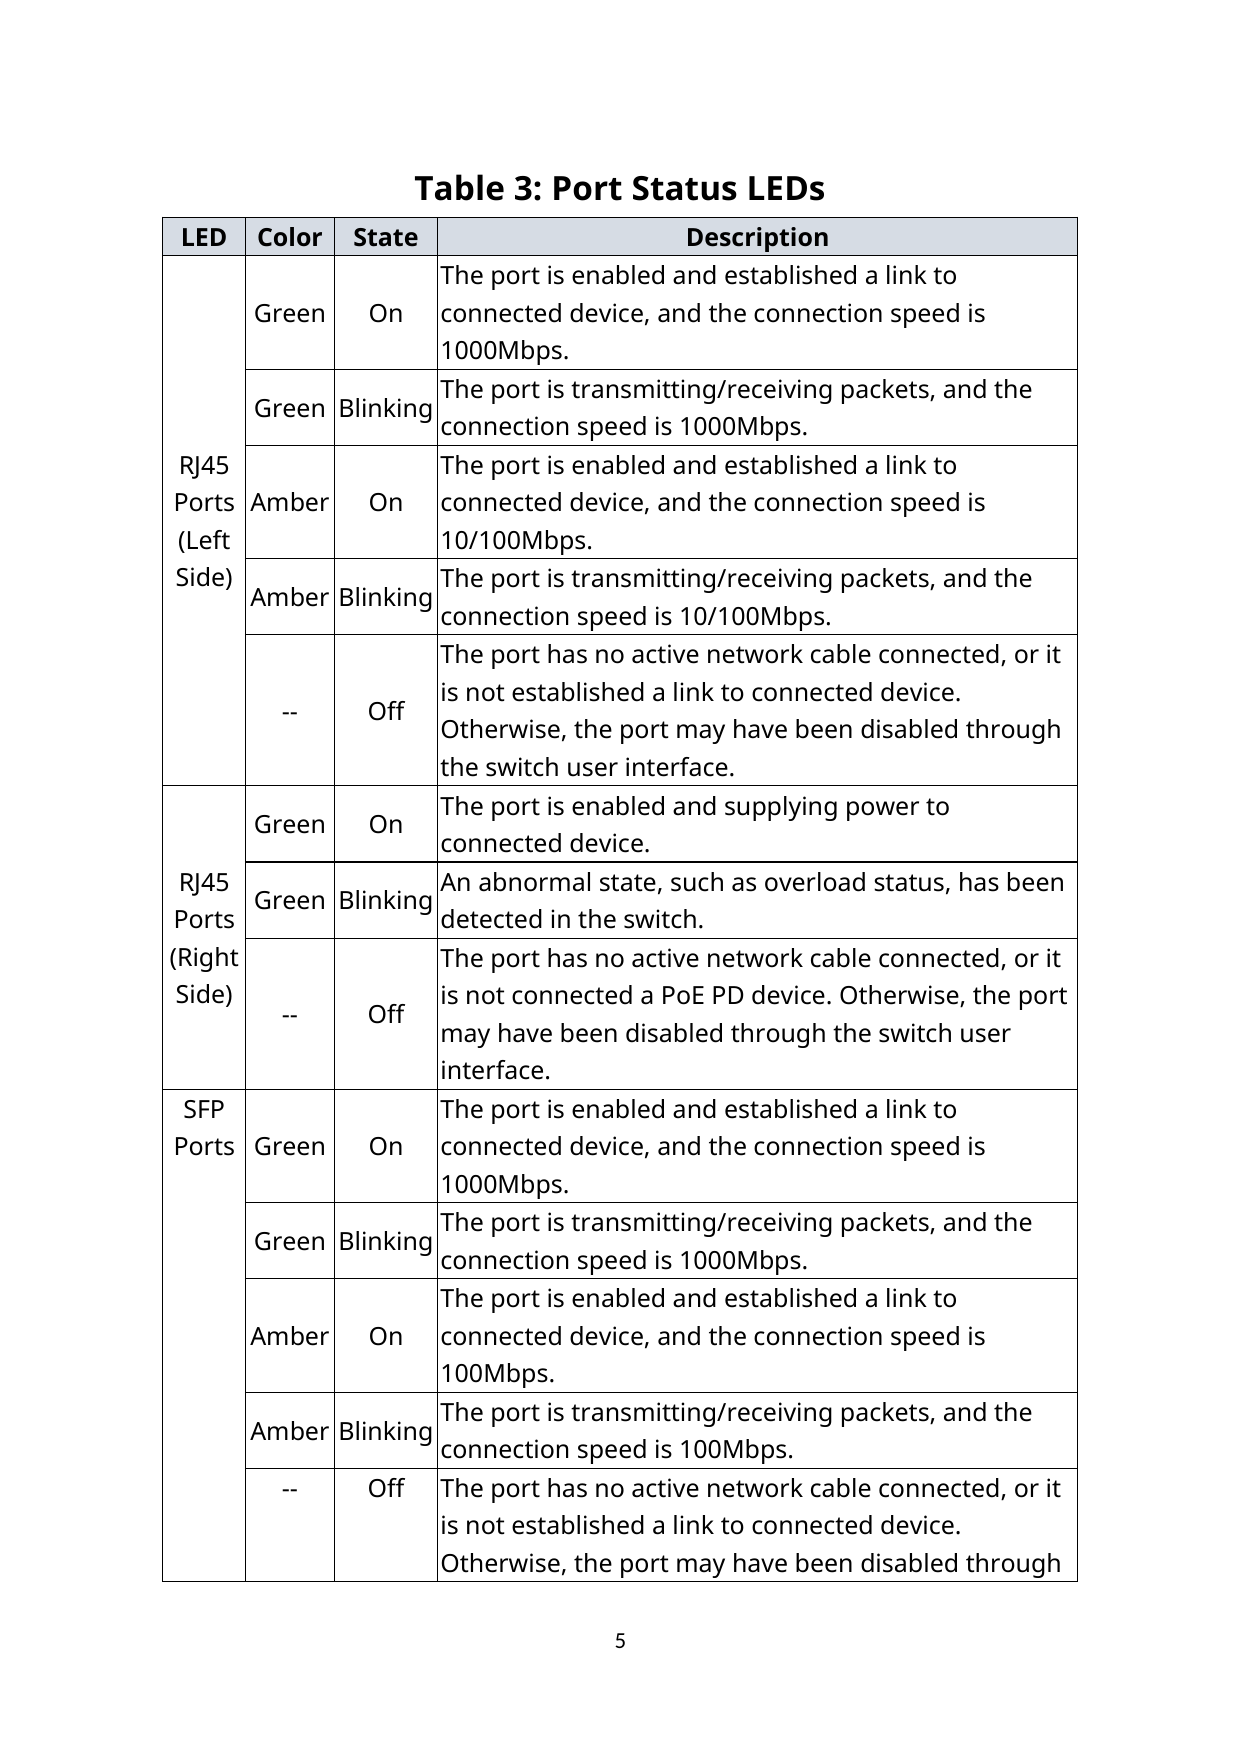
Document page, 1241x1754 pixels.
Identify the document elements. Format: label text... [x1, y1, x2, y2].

table_cell The port is transmitting/receiving packets, and the connection speed is 1000Mbps. [438, 370, 1077, 445]
table_cell Amber [246, 559, 334, 634]
table_cell Green [246, 370, 334, 445]
table_cell -- [246, 635, 334, 785]
table_cell Green [246, 1090, 334, 1202]
table_cell -- [246, 1469, 334, 1581]
table_cell On [335, 256, 437, 369]
table_cell Green [246, 256, 334, 369]
table_cell The port is enabled and established a link to connected device, and the connection speed is 10/100Mbps. [438, 446, 1077, 558]
table_cell On [335, 1090, 437, 1202]
table_cell Blinking [335, 559, 437, 634]
table_cell An abnormal state, such as overload status, has been detected in the switch. [438, 863, 1077, 937]
table_cell Green [246, 786, 334, 861]
table_cell The port is enabled and established a link to connected device, and the connection speed is 1000Mbps. [438, 1090, 1077, 1202]
table_cell The port is transmitting/receiving packets, and the connection speed is 10/100Mbps. [438, 559, 1077, 634]
table_cell On [335, 786, 437, 861]
table_header Description [438, 218, 1077, 255]
table_cell The port is transmitting/receiving packets, and the connection speed is 100Mbps. [438, 1393, 1077, 1468]
table_cell RJ45 Ports (Left Side) [163, 256, 245, 785]
table_cell Amber [246, 1393, 334, 1468]
table_cell Blinking [335, 1203, 437, 1278]
table_cell -- [246, 939, 334, 1088]
table_cell Off [335, 1469, 437, 1581]
table_cell The port is enabled and established a link to connected device, and the connection speed is 100Mbps. [438, 1279, 1077, 1392]
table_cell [438, 1469, 1077, 1581]
table_header LED [163, 218, 245, 255]
table_cell The port is enabled and established a link to connected device, and the connection speed is 1000Mbps. [438, 256, 1077, 369]
table_cell Blinking [335, 370, 437, 445]
table_cell Blinking [335, 1393, 437, 1468]
table_cell RJ45 Ports (Right Side) [163, 786, 245, 1088]
table_cell The port has no active network cable connected, or it is not connected a PoE PD device. Otherwise, the port may have been disabled through the switch user interface. [438, 939, 1077, 1088]
table_cell Blinking [335, 863, 437, 937]
table_cell SFP Ports [163, 1090, 245, 1581]
table_header State [335, 218, 437, 255]
table_cell The port is transmitting/receiving packets, and the connection speed is 1000Mbps. [438, 1203, 1077, 1278]
table_cell Off [335, 939, 437, 1088]
table_header Color [246, 218, 334, 255]
table_cell Amber [246, 446, 334, 558]
table_cell Green [246, 863, 334, 937]
table_cell The port is enabled and supplying power to connected device. [438, 786, 1077, 861]
text Table 3: Port Status LEDs [112, 164, 1128, 210]
table_cell Green [246, 1203, 334, 1278]
table_cell On [335, 446, 437, 558]
table_cell Amber [246, 1279, 334, 1392]
table_cell Off [335, 635, 437, 785]
table_cell On [335, 1279, 437, 1392]
